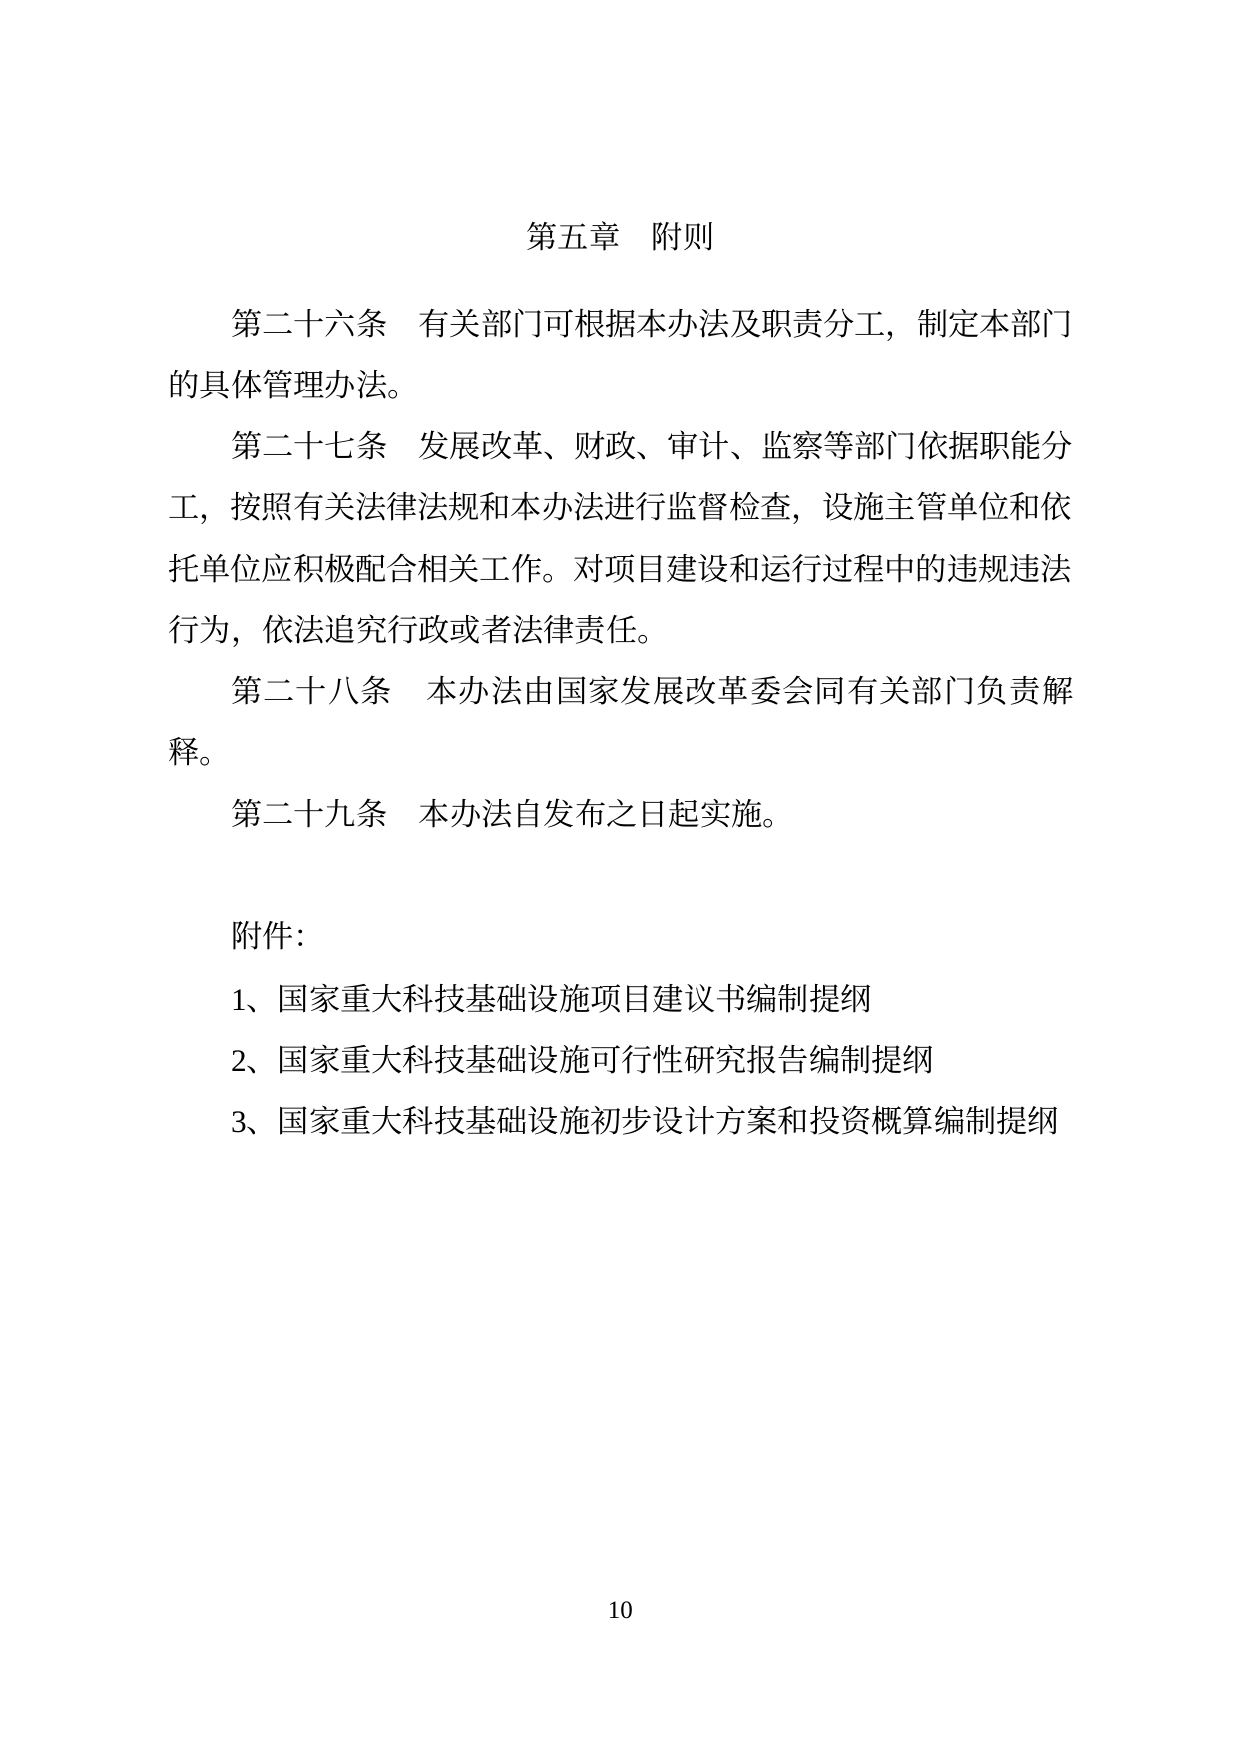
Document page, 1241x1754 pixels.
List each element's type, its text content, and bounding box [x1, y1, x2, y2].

text 释。 [168, 738, 1230, 770]
text 附件： [231, 922, 1230, 954]
text 第二十六条 有关部门可根据本办法及职责分工，制定本部门 [231, 309, 1230, 341]
text 第二十九条 本办法自发布之日起实施。 [231, 799, 1230, 831]
text 的具体管理办法。 [168, 370, 1230, 403]
text 2、国家重大科技基础设施可行性研究报告编制提纲 [231, 1043, 1230, 1079]
text 托单位应积极配合相关工作。对项目建设和运行过程中的违规违法 [168, 554, 1230, 586]
text 1、国家重大科技基础设施项目建议书编制提纲 [231, 982, 1230, 1017]
text 第二十八条 本办法由国家发展改革委会同有关部门负责解 [231, 677, 1230, 709]
text 10 [608, 1596, 1230, 1625]
text 第五章 附则 [526, 223, 1230, 255]
text 第二十七条 发展改革、财政、审计、监察等部门依据职能分 [231, 432, 1230, 464]
text 工，按照有关法律法规和本办法进行监督检查，设施主管单位和依 [168, 493, 1230, 525]
text 行为，依法追究行政或者法律责任。 [168, 615, 1230, 648]
text 3、国家重大科技基础设施初步设计方案和投资概算编制提纲 [231, 1104, 1230, 1140]
